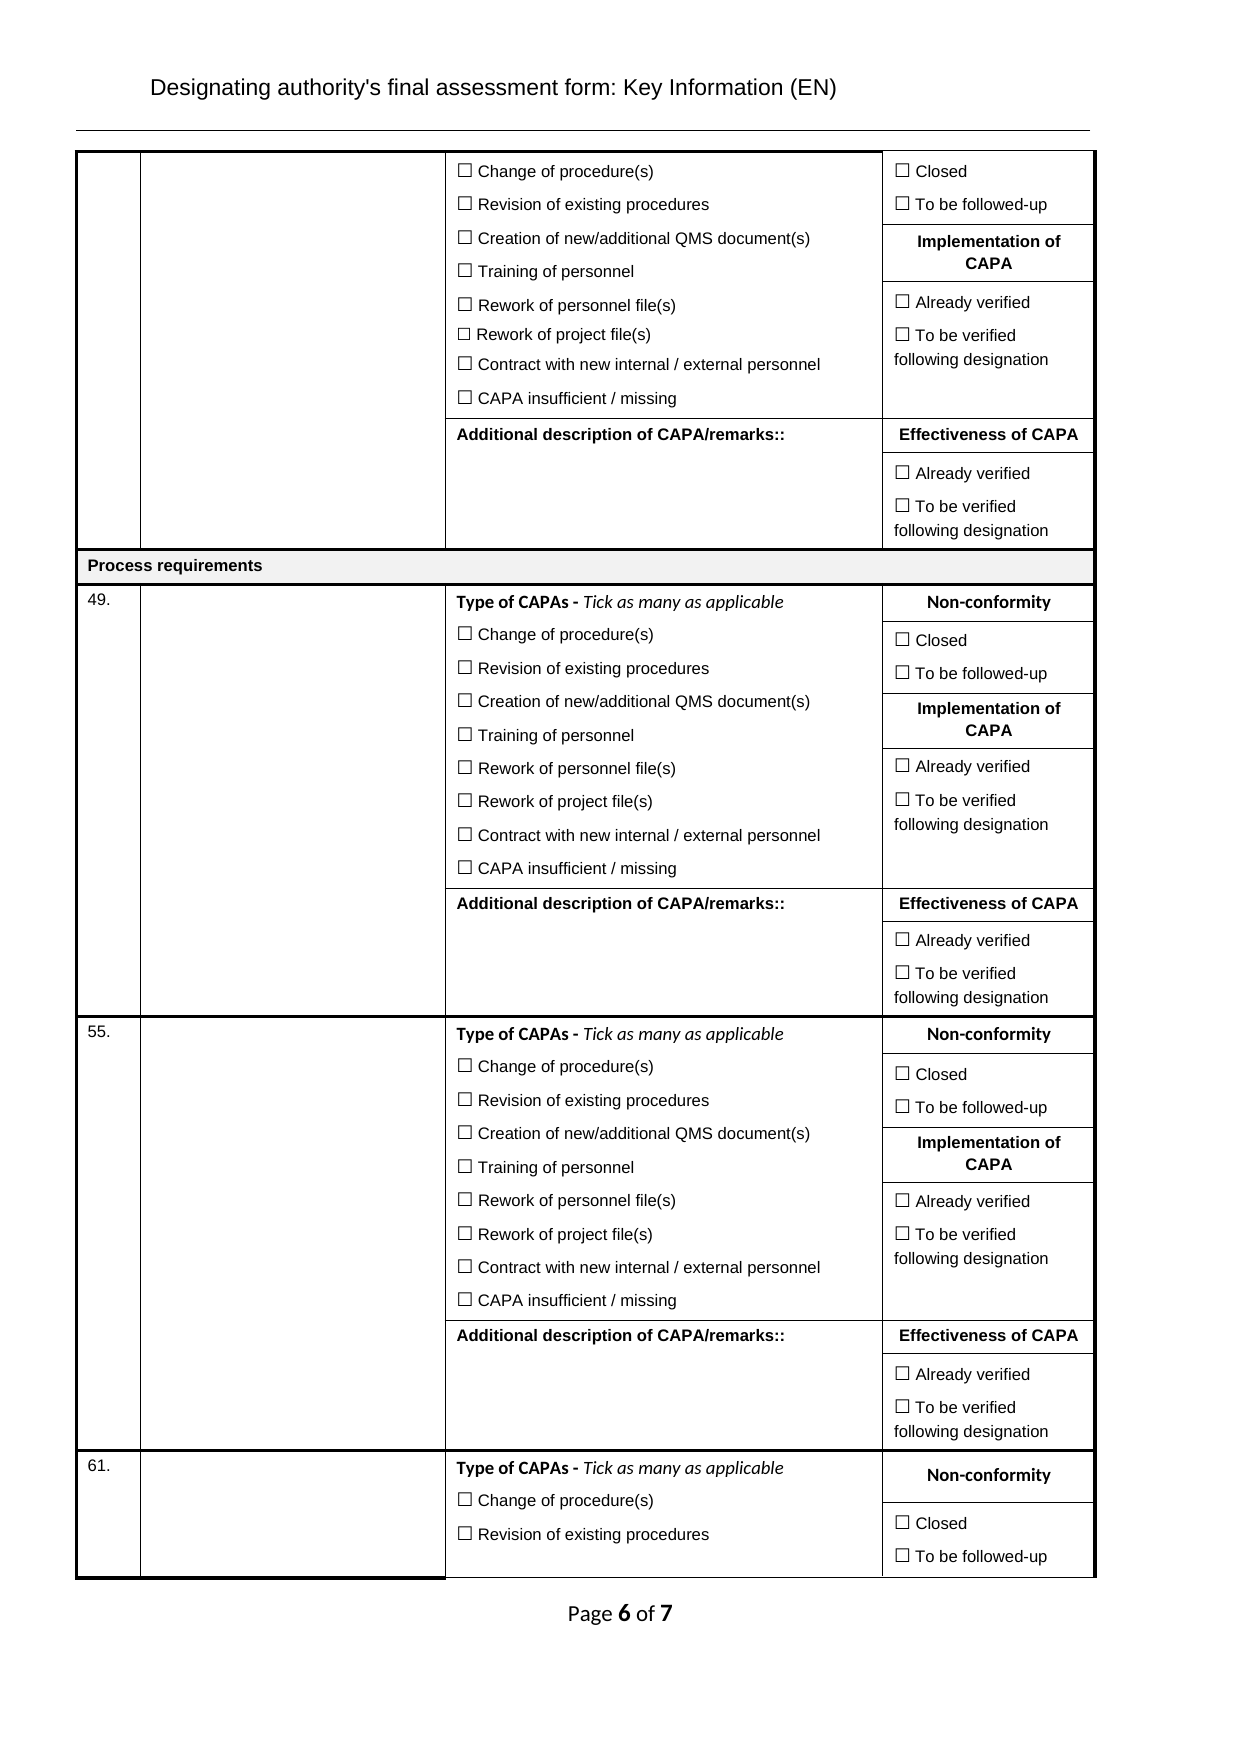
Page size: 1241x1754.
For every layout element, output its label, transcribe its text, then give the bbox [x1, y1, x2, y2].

table_cell Closed To be followed-up [883, 1503, 1093, 1576]
table_cell Already verified To be verified following designation [883, 749, 1093, 888]
table_cell Implementation of CAPA [883, 225, 1093, 281]
table_cell [141, 586, 445, 1015]
table_cell Implementation of CAPA [883, 1128, 1093, 1182]
table_cell Non-conformity [883, 586, 1093, 621]
table_cell Process requirements [78, 551, 1093, 583]
table_cell Type of CAPAs - Tick as many as applicable Change of procedure(s) Revision of existing procedures Creation of new/additional QMS document(s) Training of personnel Rework of personnel file(s) Rework of project file(s) Contract with new internal / external personnel CAPA insufficient / missing [446, 1452, 882, 1576]
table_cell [446, 153, 882, 418]
table_cell Additional description of CAPA/remarks:: [446, 419, 882, 548]
table_cell Effectiveness of CAPA [883, 1321, 1093, 1353]
table_cell [141, 153, 445, 548]
table_cell Type of CAPAs - Tick as many as applicable Change of procedure(s) Revision of existing procedures Creation of new/additional QMS document(s) Training of personnel Rework of personnel file(s) Rework of project file(s) Contract with new internal / external personnel CAPA insufficient / missing [446, 586, 882, 888]
table_cell [78, 153, 140, 548]
table_cell Already verified To be verified following designation [883, 453, 1093, 548]
table_cell Additional description of CAPA/remarks:: [446, 889, 882, 1015]
table_cell Type of CAPAs - Tick as many as applicable Change of procedure(s) Revision of existing procedures Creation of new/additional QMS document(s) Training of personnel Rework of personnel file(s) Rework of project file(s) Contract with new internal / external personnel CAPA insufficient / missing [446, 1018, 882, 1320]
table_cell [141, 1452, 445, 1576]
table_cell [141, 1018, 445, 1449]
table_cell Already verified To be verified following designation [883, 1354, 1093, 1449]
table_cell Closed To be followed-up [883, 622, 1093, 693]
table_cell Non-conformity [883, 1018, 1093, 1053]
table_cell [78, 1452, 140, 1576]
table_cell Already verified To be verified following designation [883, 1183, 1093, 1320]
table_cell Additional description of CAPA/remarks:: [446, 1321, 882, 1449]
table_cell Closed To be followed-up [883, 1054, 1093, 1127]
table_cell Non-conformity [883, 1452, 1093, 1502]
table_cell Already verified To be verified following designation [883, 922, 1093, 1015]
table_cell Closed To be followed-up [883, 151, 1093, 224]
table_cell Implementation of CAPA [883, 694, 1093, 748]
table_cell [78, 1018, 140, 1449]
table_cell [78, 586, 140, 1015]
table_cell Already verified To be verified following designation [883, 282, 1093, 418]
table_cell Effectiveness of CAPA [883, 889, 1093, 921]
table_cell Effectiveness of CAPA [883, 419, 1093, 452]
